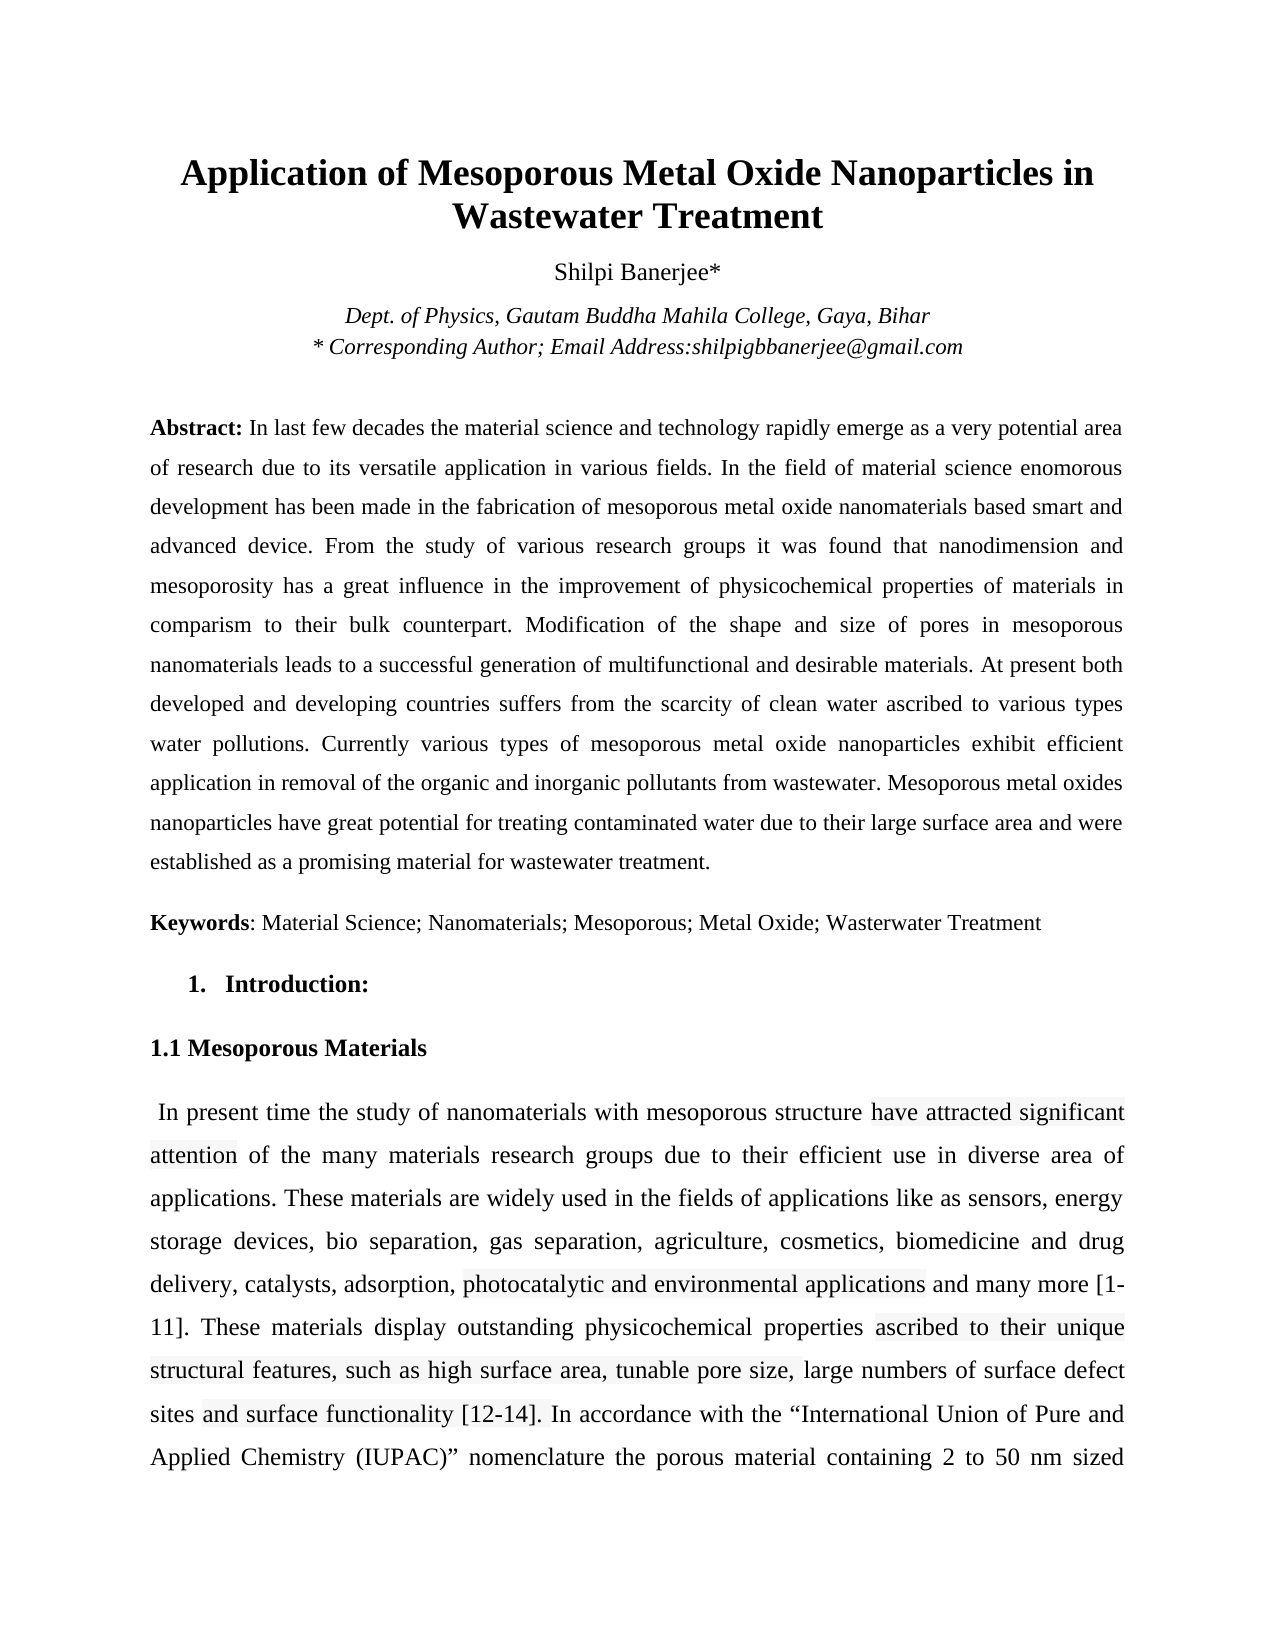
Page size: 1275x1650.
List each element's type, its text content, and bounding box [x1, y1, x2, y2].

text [150, 1097, 1125, 1471]
text Dept. of Physics, Gautam Buddha Mahila College, Gaya, Bihar [150, 303, 1125, 329]
text * Corresponding Author; Email Address:shilpigbbanerjee@gmail.com [150, 333, 1125, 359]
list Introduction: [187, 969, 1125, 998]
text Shilpi Banerjee* [150, 257, 1125, 286]
text Abstract: In last few decades the material science and technology rapidly emerge as a very potential area of research due to its versatile application in various fields. In the field of material science enomorous development has been made in the fabrication of mesoporous metal oxide nanomaterials based smart and advanced device. From the study of various research groups it was found that nanodimension and mesoporosity has a great influence in the improvement of physicochemical properties of materials in comparism to their bulk counterpart. Modification of the shape and size of pores in mesoporous nanomaterials leads to a successful generation of multifunctional and desirable materials. At present both developed and developing countries suffers from the scarcity of clean water ascribed to various types water pollutions. Currently various types of mesoporous metal oxide nanoparticles exhibit efficient application in removal of the organic and inorganic pollutants from wastewater. Mesoporous metal oxides nanoparticles have great potential for treating contaminated water due to their large surface area and were established as a promising material for wastewater treatment. [150, 414, 1125, 875]
text Keywords: Material Science; Nanomaterials; Mesoporous; Metal Oxide; Wasterwater Treatment [150, 909, 1125, 935]
text 1.1 Mesoporous Materials [150, 1033, 1125, 1062]
text Application of Mesoporous Metal Oxide Nanoparticles in Wastewater Treatment [150, 150, 1125, 236]
